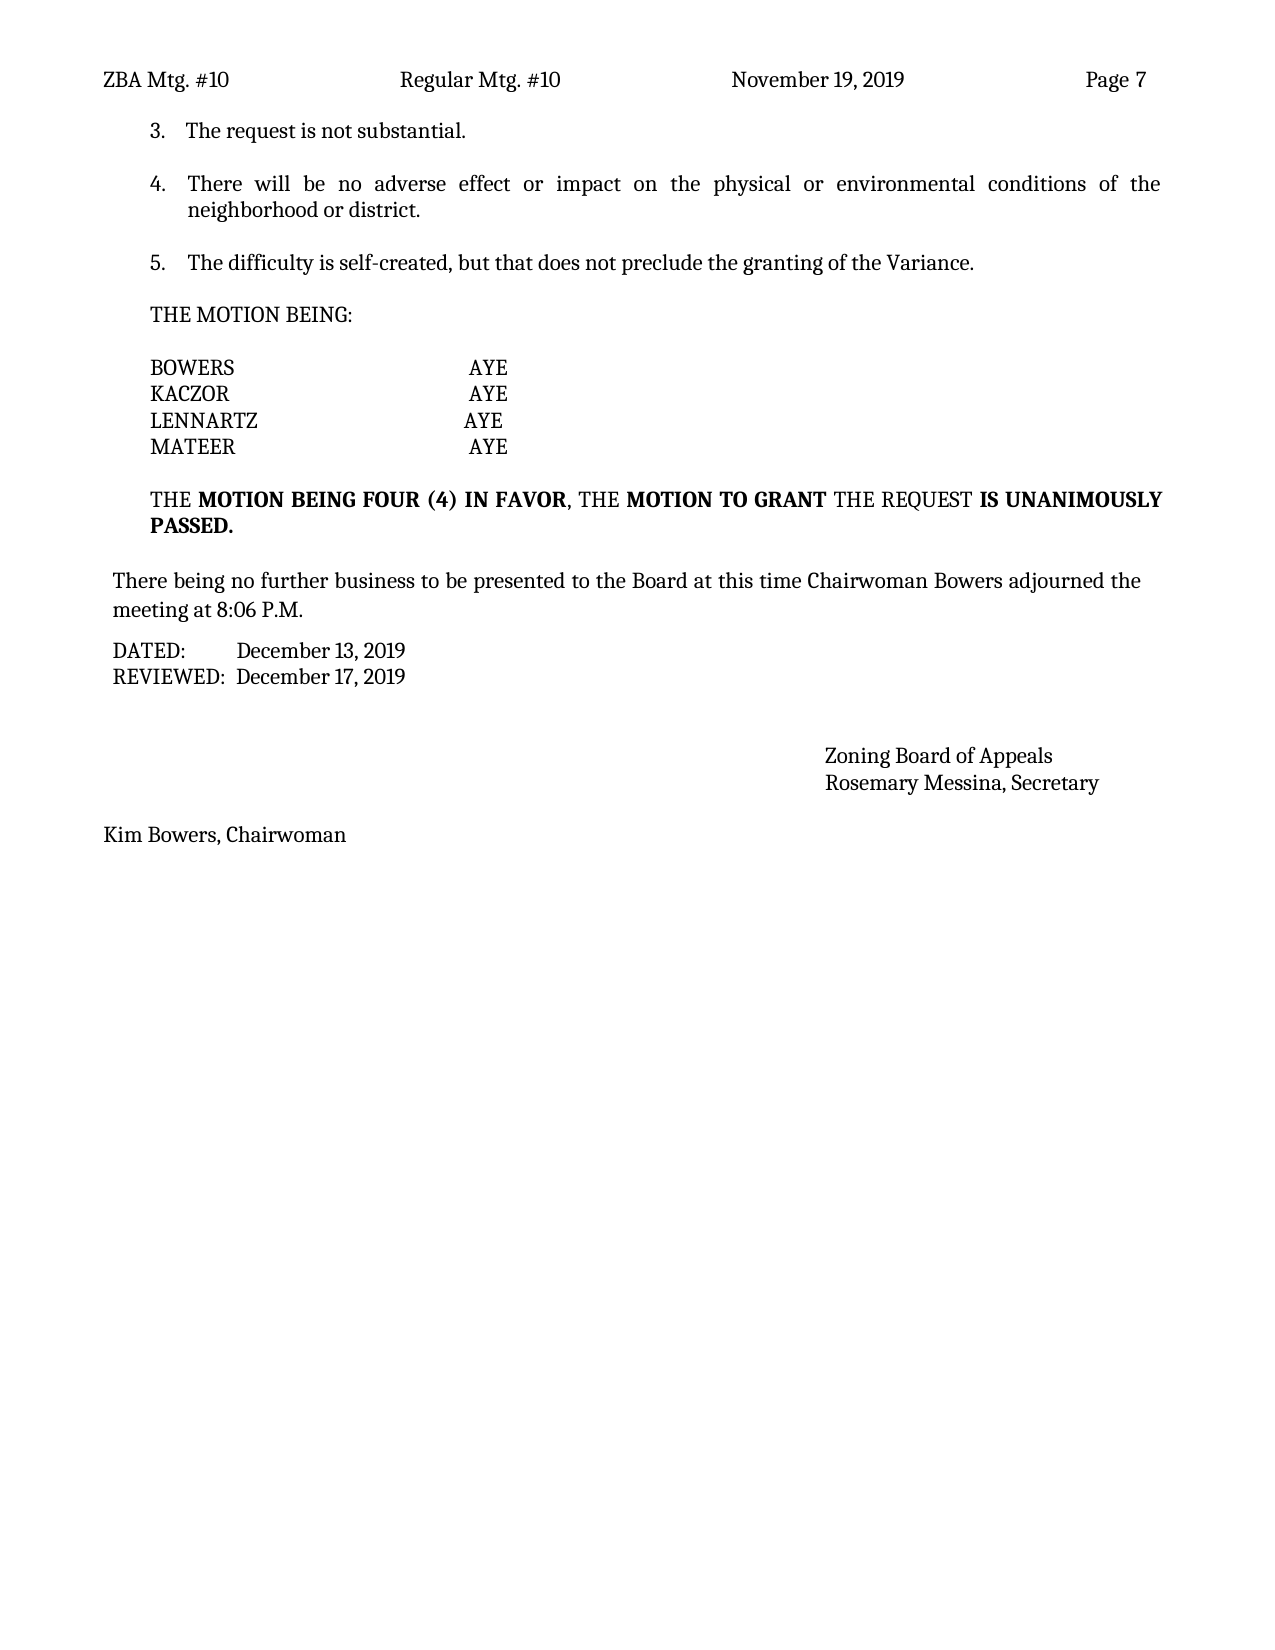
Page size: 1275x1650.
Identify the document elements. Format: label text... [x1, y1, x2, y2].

text MATEER AYE [150, 434, 1162, 460]
text 4. There will be no adverse effect or impact on the physical or environmental conditions of the neighborhood or district. [150, 170, 1162, 223]
text REVIEWED: December 17, 2019 Zoning Board of Appeals Rosemary Messina, Secretary [112, 664, 1144, 796]
text THE MOTION BEING: [150, 302, 1162, 328]
text 3. The request is not substantial. [150, 118, 1162, 144]
text BOWERS AYE [150, 355, 1162, 381]
text 5. The difficulty is self-created, but that does not preclude the granting of the Variance. [150, 249, 1162, 276]
text LENNARTZ AYE [150, 408, 1162, 434]
text Kim Bowers, Chairwoman [103, 822, 1144, 848]
text There being no further business to be presented to the Board at this time Chairwoman Bowers adjourned the meeting at 8:06 P.M. [112, 568, 1144, 623]
text THE MOTION BEING FOUR (4) IN FAVOR, THE MOTION TO GRANT THE REQUEST IS UNANIMOUSLY PASSED. [150, 487, 1162, 539]
text DATED: December 13, 2019 [112, 637, 1144, 664]
text KACZOR AYE [150, 381, 1162, 408]
